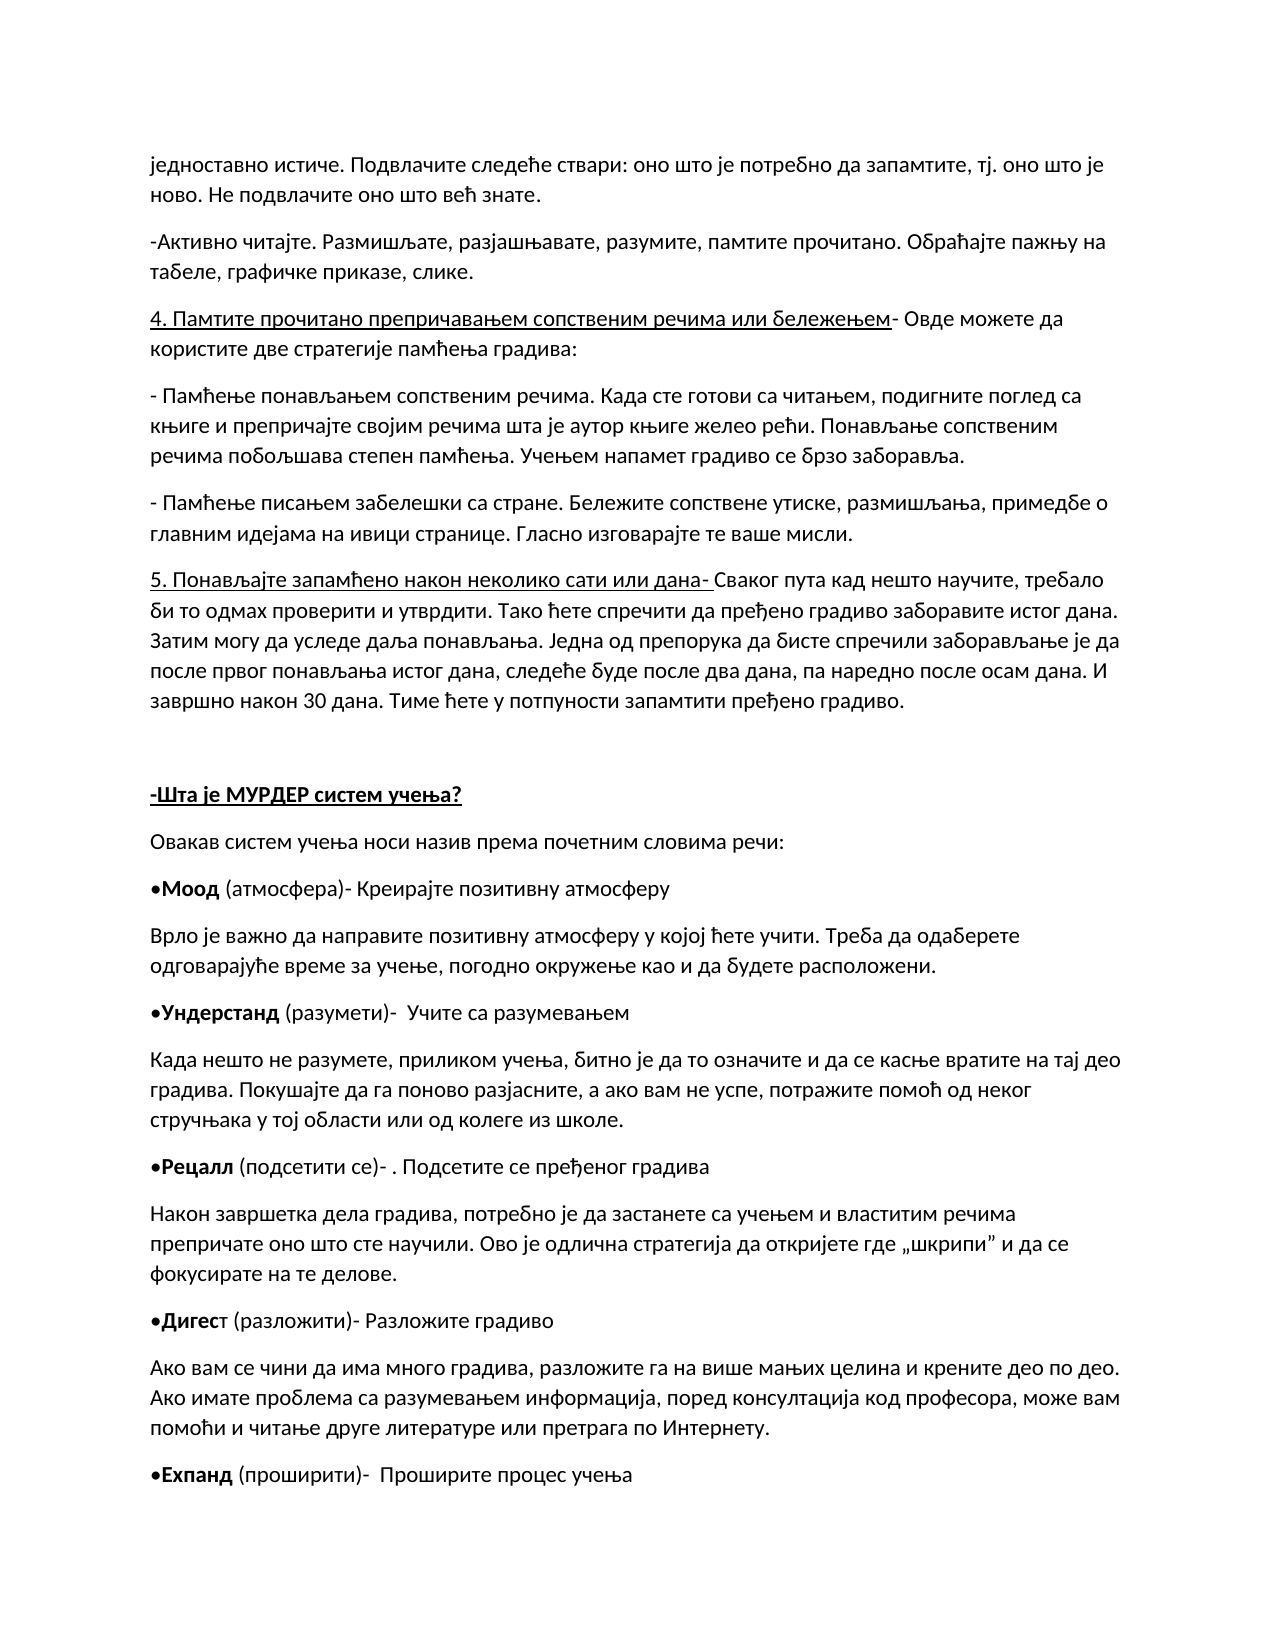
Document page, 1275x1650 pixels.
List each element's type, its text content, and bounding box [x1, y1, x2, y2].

text Када нешто не разумете, приликом учења, битно је да то означите и да се касње вратите на тај део градива. Покушајте да га поново разјасните, а ако вам не успе, потражите помоћ од неког стручњака у тој области или од колеге из школе. [150, 1045, 1125, 1133]
text - Памћење писањем забелешки са стране. Бележите сопствене утиске, размишљања, примедбе о главним идејама на ивици странице. Гласно изговарајте те ваше мисли. [150, 488, 1125, 547]
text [150, 150, 1125, 208]
text •Дигест (разложити)- Разложите градиво [150, 1306, 1125, 1334]
text 5. Понављајте запамћено након неколико сати или дана- Сваког пута кад нешто научите, требало би то одмах проверити и утврдити. Тако ћете спречити да пређено градиво заборавите истог дана. Затим могу да уследе даља понављања. Једна од препорука да бисте спречили заборављање је да после првог понављања истог дана, следеће буде после два дана, па наредно после осам дана. И завршно након 30 дана. Тиме ћете у потпуности запамтити пређено градиво. [150, 566, 1125, 714]
text Ако вам се чини да има много градива, разложите га на више мањих целина и крените део по део. Ако имате проблема са разумевањем информација, поред консултација код професора, може вам помоћи и читање друге литературе или претрага по Интернету. [150, 1353, 1125, 1442]
text •Рецалл (подсетити се)- . Подсетите се пређеног градива [150, 1152, 1125, 1180]
text -Шта је МУРДЕР систем учења? [150, 780, 1125, 808]
text •Моод (атмосфера)- Креирајте позитивну атмосферу [150, 874, 1125, 902]
text 4. Памтите прочитано препричавањем сопственим речима или бележењем- Овде можете да користите две стратегије памћења градива: [150, 304, 1125, 362]
text Након завршетка дела градива, потребно је да застанете са учењем и властитим речима препричате оно што сте научили. Ово је одлична стратегија да откријете где „шкрипи” и да се фокусирате на те делове. [150, 1199, 1125, 1287]
text Овакав систем учења носи назив према почетним словима речи: [150, 827, 1125, 855]
text •Ундерстанд (разумети)- Учите са разумевањем [150, 998, 1125, 1026]
text Врло је важно да направите позитивну атмосферу у којој ћете учити. Треба да одаберете одговарајуће време за учење, погодно окружење као и да будете расположени. [150, 921, 1125, 979]
text - Памћење понављањем сопственим речима. Када сте готови са читањем, подигните поглед са књиге и препричајте својим речима шта је аутор књиге желео рећи. Понављање сопственим речима побољшава степен памћења. Учењем напамет градиво се брзо заборавља. [150, 381, 1125, 470]
text -Активно читајте. Размишљате, разјашњавате, разумите, памтите прочитано. Обраћајте пажњу на табеле, графичке приказе, слике. [150, 227, 1125, 285]
text •Еxпанд (проширити)- Проширите процес учења [150, 1460, 1125, 1488]
